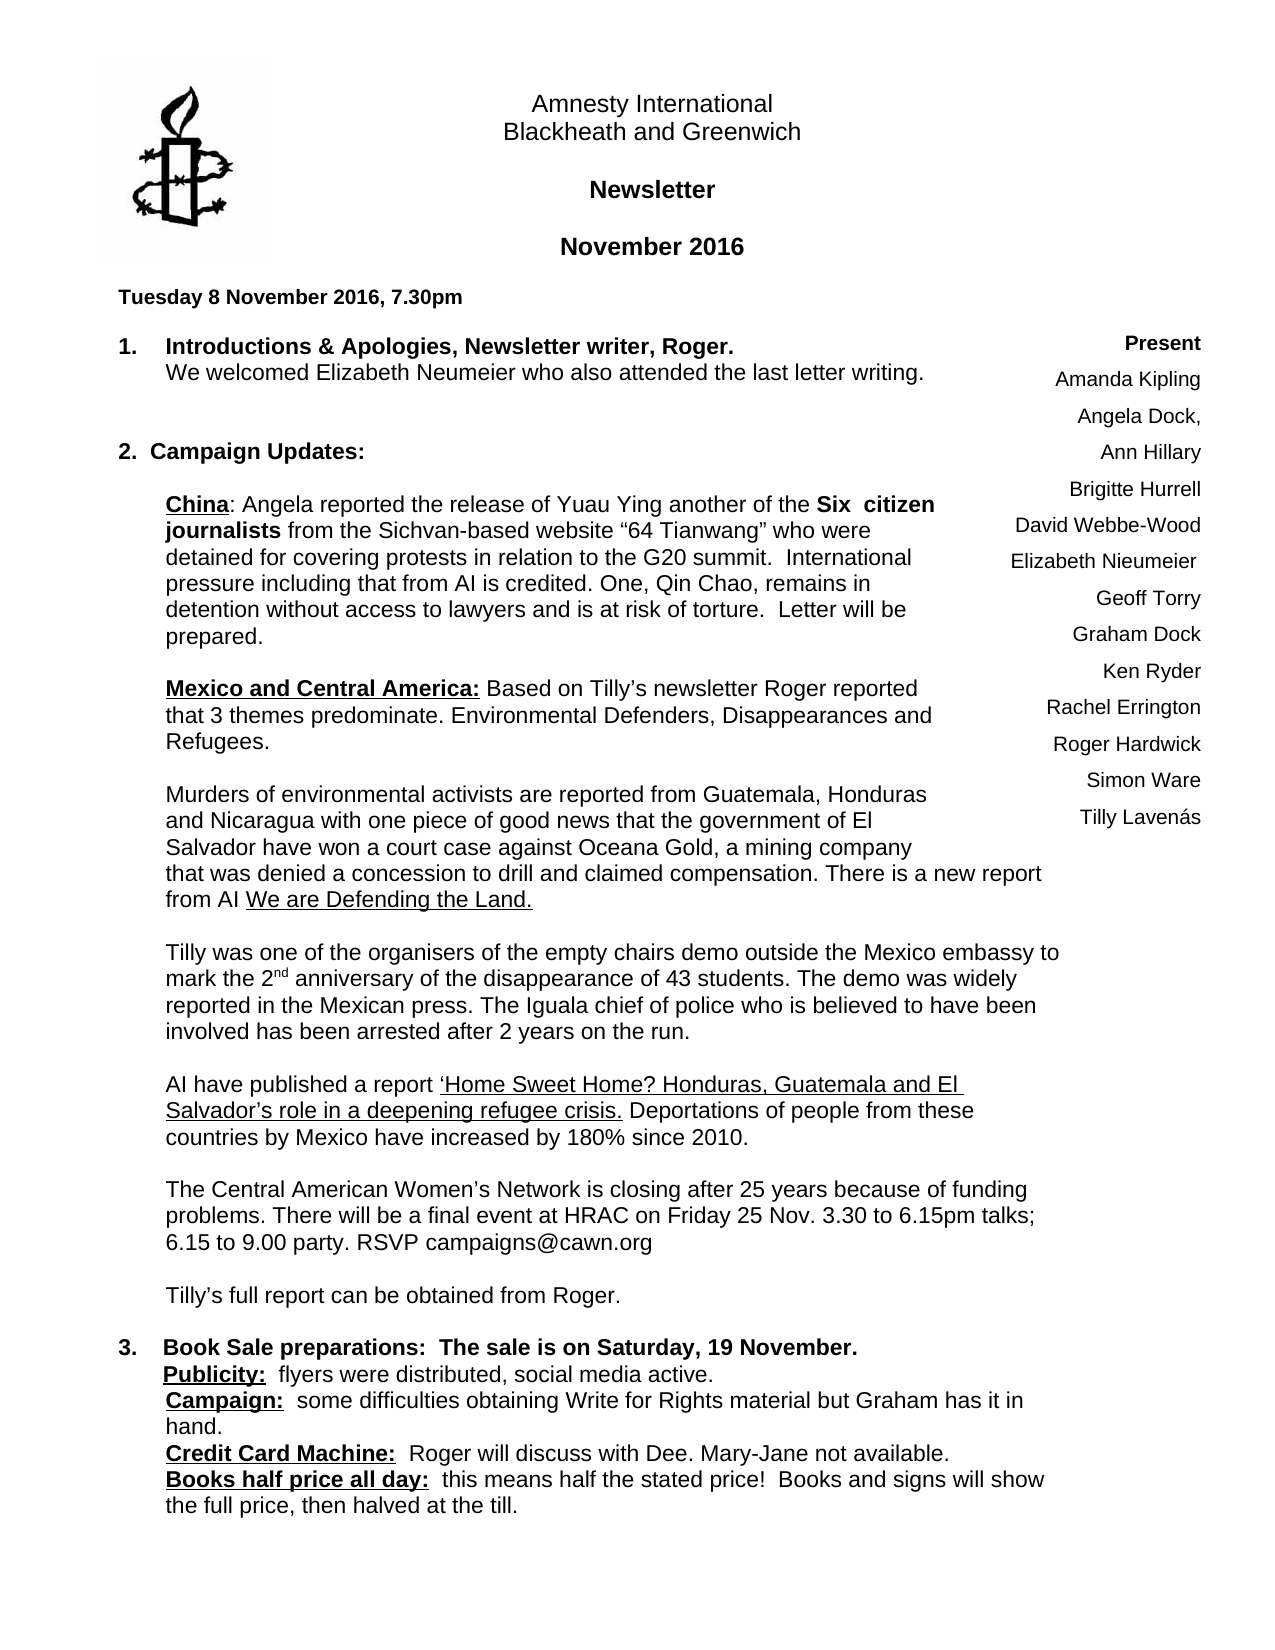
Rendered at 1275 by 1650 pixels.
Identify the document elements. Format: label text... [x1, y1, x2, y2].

text Mexico and Central America: Based on Tilly’s newsletter Roger reported that 3 themes predominate. Environmental Defenders, Disappearances and Refugees. [165, 675, 1063, 754]
picture [96, 57, 271, 262]
text Tuesday 8 November 2016, 7.30pm [118, 285, 1186, 309]
text China: Angela reported the release of Yuau Ying another of the Six citizen journalists from the Sichvan-based website “64 Tianwang” who were detained for covering protests in relation to the G20 summit. International pressure including that from AI is credited. One, Qin Chao, remains in detention without access to lawyers and is at risk of torture. Letter will be prepared. [165, 491, 1063, 649]
text Murders of environmental activists are reported from Guatemala, Honduras and Nicaragua with one piece of good news that the government of El Salvador have won a court case against Oceana Gold, a mining company that was denied a concession to drill and claimed compensation. There is a new report from AI We are Defending the Land. [165, 781, 1063, 913]
text We welcomed Elizabeth Neumeier who also attended the last letter writing. [118, 359, 1179, 386]
text The Central American Women’s Network is closing after 25 years because of funding problems. There will be a final event at HRAC on Friday 25 Nov. 3.30 to 6.15pm talks; 6.15 to 9.00 party. RSVP campaigns@cawn.org [165, 1176, 1063, 1255]
text Publicity: flyers were distributed, social media active. [118, 1361, 1063, 1387]
subtitle November 2016 [271, 232, 1186, 261]
subtitle Blackheath and Greenwich [271, 117, 1186, 146]
text Tilly was one of the organisers of the empty chairs demo outside the Mexico embassy to mark the 2nd anniversary of the disappearance of 43 students. The demo was widely reported in the Mexican press. The Iguala chief of police who is believed to have been involved has been arrested after 2 years on the run. [165, 939, 1063, 1044]
text Books half price all day: this means half the stated price! Books and signs will show the full price, then halved at the till. [165, 1466, 1063, 1519]
text 3. Book Sale preparations: The sale is on Saturday, 19 November. [118, 1334, 1063, 1361]
subtitle Newsletter [271, 175, 1186, 204]
title Amnesty International [271, 89, 1186, 117]
text Campaign: some difficulties obtaining Write for Rights material but Graham has it in hand. [165, 1387, 1063, 1440]
list Introductions & Apologies, Newsletter writer, Roger. [118, 333, 1063, 359]
text 2. Campaign Updates: [118, 438, 1063, 464]
text AI have published a report ‘Home Sweet Home? Honduras, Guatemala and El Salvador’s role in a deepening refugee crisis. Deportations of people from these countries by Mexico have increased by 180% since 2010. [165, 1071, 1063, 1150]
text Credit Card Machine: Roger will discuss with Dee. Mary-Jane not available. [165, 1440, 1063, 1466]
text Tilly’s full report can be obtained from Roger. [165, 1282, 1063, 1308]
